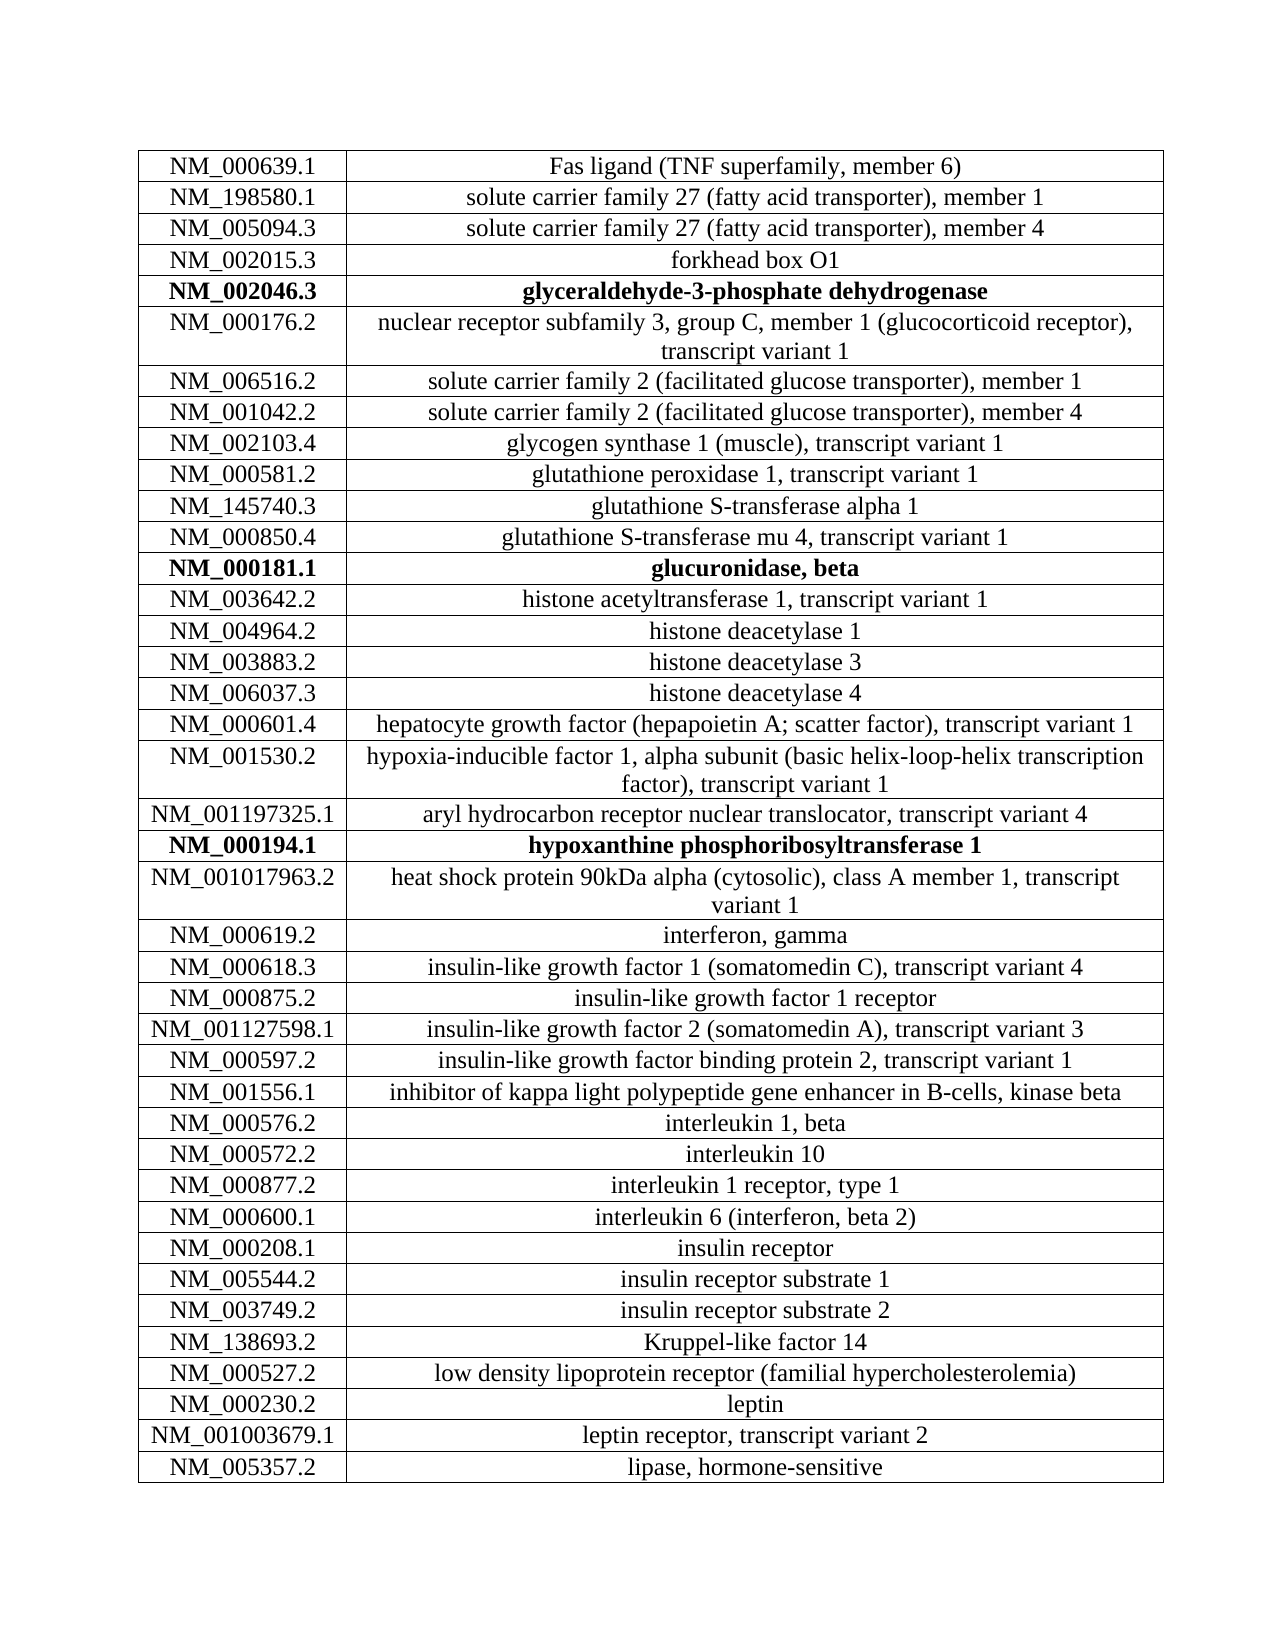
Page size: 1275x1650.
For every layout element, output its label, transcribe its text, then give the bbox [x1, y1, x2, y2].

table_cell insulin receptor [347, 1233, 1163, 1263]
table_cell forkhead box O1 [347, 245, 1163, 275]
table_cell NM_000176.2 [139, 307, 346, 365]
table_cell NM_001127598.1 [139, 1014, 346, 1044]
table_cell NM_000572.2 [139, 1139, 346, 1169]
table_cell leptin [347, 1389, 1163, 1419]
table_cell low density lipoprotein receptor (familial hypercholesterolemia) [347, 1358, 1163, 1388]
table_cell glutathione S-transferase alpha 1 [347, 491, 1163, 521]
table_cell NM_000576.2 [139, 1108, 346, 1138]
table_cell histone acetyltransferase 1, transcript variant 1 [347, 585, 1163, 615]
table_cell insulin-like growth factor 1 receptor [347, 983, 1163, 1013]
table_cell NM_001556.1 [139, 1077, 346, 1107]
table_cell NM_002103.4 [139, 428, 346, 458]
table_cell solute carrier family 2 (facilitated glucose transporter), member 4 [347, 397, 1163, 427]
table_cell NM_001197325.1 [139, 799, 346, 829]
table_cell NM_000230.2 [139, 1389, 346, 1419]
table_cell insulin-like growth factor 2 (somatomedin A), transcript variant 3 [347, 1014, 1163, 1044]
table_cell hypoxanthine phosphoribosyltransferase 1 [347, 831, 1163, 861]
table_cell NM_002015.3 [139, 245, 346, 275]
table_cell NM_001530.2 [139, 741, 346, 798]
table_cell glutathione peroxidase 1, transcript variant 1 [347, 460, 1163, 490]
table_cell NM_000875.2 [139, 983, 346, 1013]
table_cell interleukin 1 receptor, type 1 [347, 1170, 1163, 1201]
table_cell heat shock protein 90kDa alpha (cytosolic), class A member 1, transcript variant 1 [347, 862, 1163, 919]
table_cell glutathione S-transferase mu 4, transcript variant 1 [347, 522, 1163, 552]
table_cell NM_000639.1 [139, 151, 346, 181]
table_cell NM_000181.1 [139, 553, 346, 583]
table_cell NM_006516.2 [139, 366, 346, 396]
table_cell inhibitor of kappa light polypeptide gene enhancer in B-cells, kinase beta [347, 1077, 1163, 1107]
table_cell interferon, gamma [347, 920, 1163, 951]
table_cell NM_005544.2 [139, 1264, 346, 1294]
table_cell NM_000600.1 [139, 1202, 346, 1232]
table_cell NM_001042.2 [139, 397, 346, 427]
table_cell NM_000581.2 [139, 460, 346, 490]
table_cell Kruppel-like factor 14 [347, 1327, 1163, 1357]
table_cell NM_003642.2 [139, 585, 346, 615]
table_cell interleukin 6 (interferon, beta 2) [347, 1202, 1163, 1232]
table_cell Fas ligand (TNF superfamily, member 6) [347, 151, 1163, 181]
table_cell NM_000619.2 [139, 920, 346, 951]
table_cell NM_004964.2 [139, 616, 346, 646]
table_cell insulin receptor substrate 1 [347, 1264, 1163, 1294]
table_cell histone deacetylase 1 [347, 616, 1163, 646]
table_cell NM_000850.4 [139, 522, 346, 552]
table_cell NM_138693.2 [139, 1327, 346, 1357]
table_cell NM_000597.2 [139, 1045, 346, 1076]
table_cell NM_006037.3 [139, 678, 346, 708]
table_cell lipase, hormone-sensitive [347, 1452, 1163, 1482]
table_cell NM_003883.2 [139, 647, 346, 677]
table_cell aryl hydrocarbon receptor nuclear translocator, transcript variant 4 [347, 799, 1163, 829]
table_cell insulin-like growth factor binding protein 2, transcript variant 1 [347, 1045, 1163, 1076]
table_cell glycogen synthase 1 (muscle), transcript variant 1 [347, 428, 1163, 458]
table_cell insulin-like growth factor 1 (somatomedin C), transcript variant 4 [347, 952, 1163, 982]
table_cell histone deacetylase 4 [347, 678, 1163, 708]
table_cell NM_005357.2 [139, 1452, 346, 1482]
table_cell glyceraldehyde-3-phosphate dehydrogenase [347, 276, 1163, 306]
table_cell interleukin 1, beta [347, 1108, 1163, 1138]
table_cell histone deacetylase 3 [347, 647, 1163, 677]
table_cell leptin receptor, transcript variant 2 [347, 1420, 1163, 1451]
table_cell interleukin 10 [347, 1139, 1163, 1169]
table_cell NM_145740.3 [139, 491, 346, 521]
table_cell NM_001003679.1 [139, 1420, 346, 1451]
table_cell NM_002046.3 [139, 276, 346, 306]
table_cell NM_000618.3 [139, 952, 346, 982]
table_cell NM_198580.1 [139, 182, 346, 212]
table_cell hepatocyte growth factor (hepapoietin A; scatter factor), transcript variant 1 [347, 710, 1163, 740]
table_cell NM_000194.1 [139, 831, 346, 861]
table_cell hypoxia-inducible factor 1, alpha subunit (basic helix-loop-helix transcription factor), transcript variant 1 [347, 741, 1163, 798]
table_cell NM_000601.4 [139, 710, 346, 740]
table_cell NM_000527.2 [139, 1358, 346, 1388]
table_cell NM_003749.2 [139, 1295, 346, 1326]
table_cell NM_000208.1 [139, 1233, 346, 1263]
table_cell NM_001017963.2 [139, 862, 346, 919]
table_cell solute carrier family 27 (fatty acid transporter), member 1 [347, 182, 1163, 212]
table_cell solute carrier family 27 (fatty acid transporter), member 4 [347, 214, 1163, 244]
table_cell NM_000877.2 [139, 1170, 346, 1201]
table_cell solute carrier family 2 (facilitated glucose transporter), member 1 [347, 366, 1163, 396]
table_cell glucuronidase, beta [347, 553, 1163, 583]
table_cell insulin receptor substrate 2 [347, 1295, 1163, 1326]
table_cell nuclear receptor subfamily 3, group C, member 1 (glucocorticoid receptor), transcript variant 1 [347, 307, 1163, 365]
table_cell NM_005094.3 [139, 214, 346, 244]
